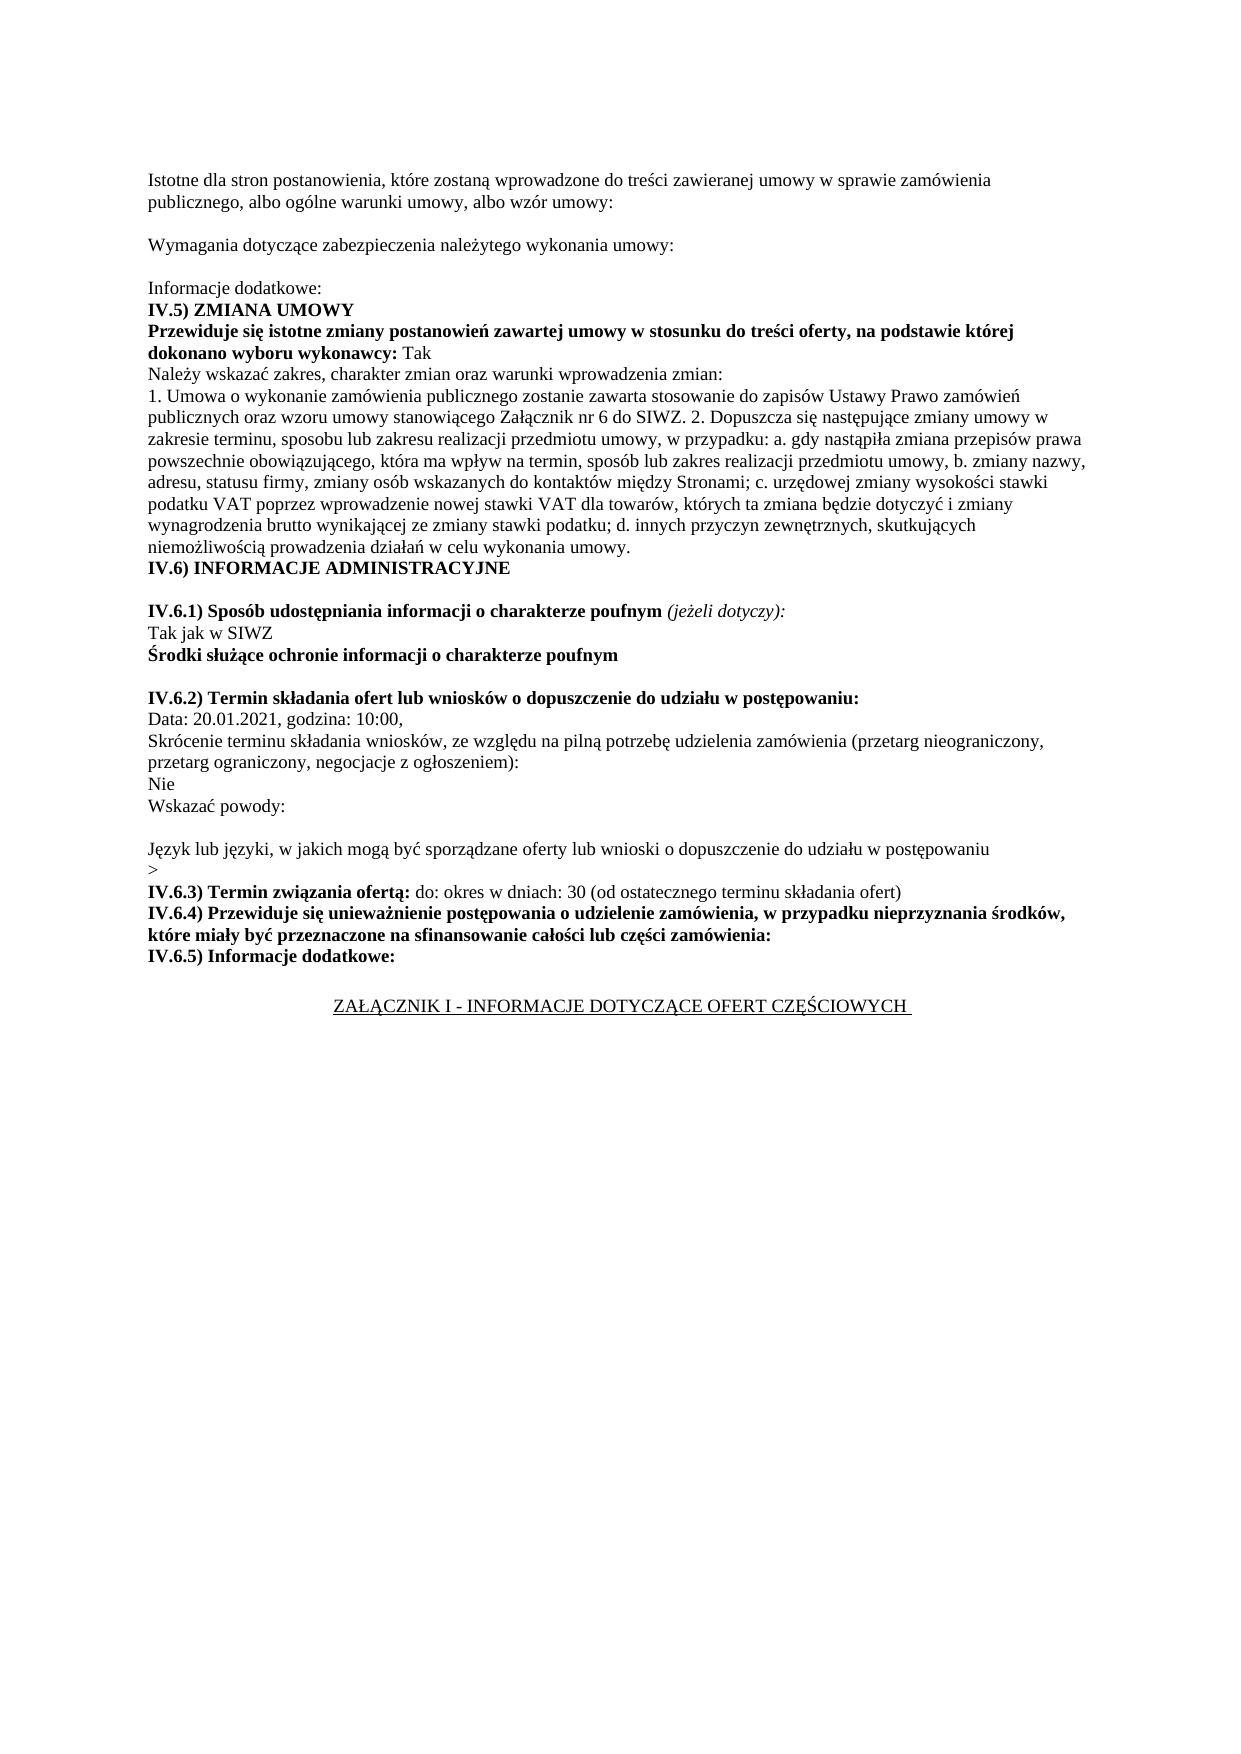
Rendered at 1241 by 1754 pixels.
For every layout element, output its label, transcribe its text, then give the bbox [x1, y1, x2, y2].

text Informacje dodatkowe: [148, 255, 1093, 298]
text Istotne dla stron postanowienia, które zostaną wprowadzone do treści zawieranej umowy w sprawie zamówienia publicznego, albo ogólne warunki umowy, albo wzór umowy: [148, 148, 1093, 212]
text IV.5) ZMIANA UMOWY Przewiduje się istotne zmiany postanowień zawartej umowy w stosunku do treści oferty, na podstawie której dokonano wyboru wykonawcy: Tak Należy wskazać zakres, charakter zmian oraz warunki wprowadzenia zmian: 1. Umowa o wykonanie zamówienia publicznego zostanie zawarta stosowanie do zapisów Ustawy Prawo zamówień publicznych oraz wzoru umowy stanowiącego Załącznik nr 6 do SIWZ. 2. Dopuszcza się następujące zmiany umowy w zakresie terminu, sposobu lub zakresu realizacji przedmiotu umowy, w przypadku: a. gdy nastąpiła zmiana przepisów prawa powszechnie obowiązującego, która ma wpływ na termin, sposób lub zakres realizacji przedmiotu umowy, b. zmiany nazwy, adresu, statusu firmy, zmiany osób wskazanych do kontaktów między Stronami; c. urzędowej zmiany wysokości stawki podatku VAT poprzez wprowadzenie nowej stawki VAT dla towarów, których ta zmiana będzie dotyczyć i zmiany wynagrodzenia brutto wynikającej ze zmiany stawki podatku; d. innych przyczyn zewnętrznych, skutkujących niemożliwością prowadzenia działań w celu wykonania umowy. IV.6) INFORMACJE ADMINISTRACYJNE IV.6.1) Sposób udostępniania informacji o charakterze poufnym (jeżeli dotyczy): Tak jak w SIWZ Środki służące ochronie informacji o charakterze poufnym IV.6.2) Termin składania ofert lub wniosków o dopuszczenie do udziału w postępowaniu: Data: 20.01.2021, godzina: 10:00, Skrócenie terminu składania wniosków, ze względu na pilną potrzebę udzielenia zamówienia (przetarg nieograniczony, przetarg ograniczony, negocjacje z ogłoszeniem): Nie Wskazać powody: Język lub języki, w jakich mogą być sporządzane oferty lub wnioski o dopuszczenie do udziału w postępowaniu > IV.6.3) Termin związania ofertą: do: okres w dniach: 30 (od ostatecznego terminu składania ofert) IV.6.4) Przewiduje się unieważnienie postępowania o udzielenie zamówienia, w przypadku nieprzyznania środków, które miały być przeznaczone na sfinansowanie całości lub części zamówienia: IV.6.5) Informacje dodatkowe: [148, 298, 1093, 995]
text ZAŁĄCZNIK I - INFORMACJE DOTYCZĄCE OFERT CZĘŚCIOWYCH [148, 995, 1093, 1017]
text Wymagania dotyczące zabezpieczenia należytego wykonania umowy: [148, 212, 1093, 255]
